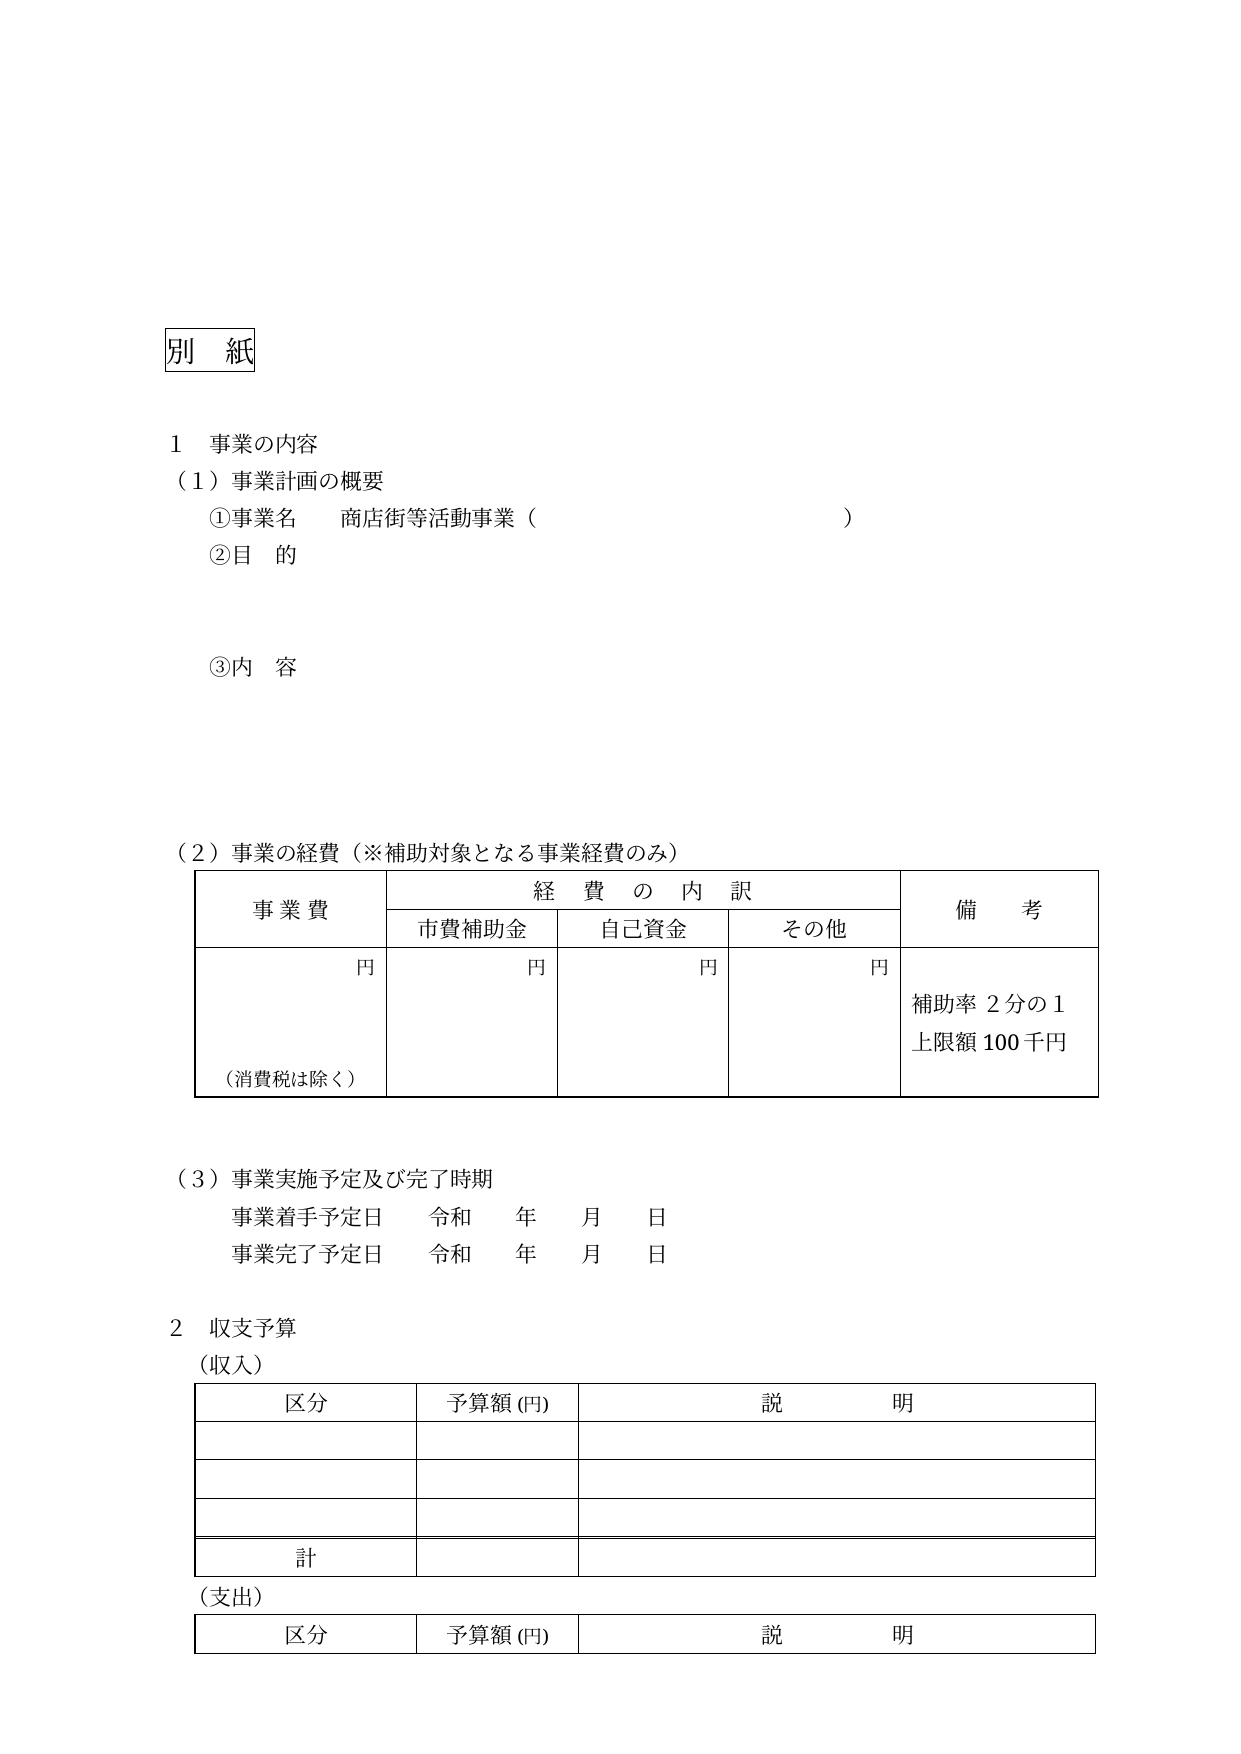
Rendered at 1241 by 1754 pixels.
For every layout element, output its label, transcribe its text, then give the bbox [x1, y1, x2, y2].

text （支出） [165, 1577, 1092, 1614]
table_cell 円 （消費税は除く） [196, 948, 386, 1096]
table_header 予算額 (円) [417, 1384, 578, 1421]
text 事業完了予定日 令和 年 月 日 [165, 1234, 1092, 1271]
table_cell [196, 1499, 416, 1536]
table_cell 市費補助金 [387, 910, 557, 947]
table_cell 円 [387, 948, 557, 1096]
table_header 経 費 の 内 訳 [387, 871, 900, 908]
text （収入） [165, 1346, 1092, 1383]
table_header 説 明 [579, 1615, 1095, 1652]
table_header 備 考 [901, 871, 1098, 947]
table_cell [196, 1422, 416, 1459]
table_cell その他 [729, 910, 900, 947]
table_cell 補助率 ２分の１ 上限額 100千円 [901, 948, 1098, 1096]
table_header 説 明 [579, 1384, 1095, 1421]
table_cell [417, 1422, 578, 1459]
table_header 事 業 費 [196, 871, 386, 947]
text ２ 収支予算 [165, 1308, 1092, 1346]
table_cell [196, 1460, 416, 1497]
text （２）事業の経費（※補助対象となる事業経費のみ） [165, 833, 1092, 870]
table_header 区分 [196, 1615, 416, 1652]
table_cell [579, 1499, 1095, 1536]
table_cell 自己資金 [558, 910, 728, 947]
text 事業着手予定日 令和 年 月 日 [165, 1197, 1092, 1234]
text ③内 容 [165, 647, 1092, 684]
text ①事業名 商店街等活動事業（ ） [165, 498, 1092, 536]
table_cell 円 [558, 948, 728, 1096]
table_header 区分 [196, 1384, 416, 1421]
table_cell [417, 1499, 578, 1536]
text ②目 的 [165, 536, 1092, 573]
table_cell [417, 1539, 578, 1576]
table_cell [579, 1539, 1095, 1576]
text 別 紙 [165, 312, 1092, 387]
table_cell [417, 1460, 578, 1497]
table_cell 計 [196, 1539, 416, 1576]
text （１）事業計画の概要 [165, 461, 1092, 498]
text （３）事業実施予定及び完了時期 [165, 1160, 1092, 1197]
table_cell [579, 1422, 1095, 1459]
table_header 予算額 (円) [417, 1615, 578, 1652]
table_cell 円 [729, 948, 900, 1096]
text １ 事業の内容 [165, 424, 1092, 461]
table_cell [579, 1460, 1095, 1497]
